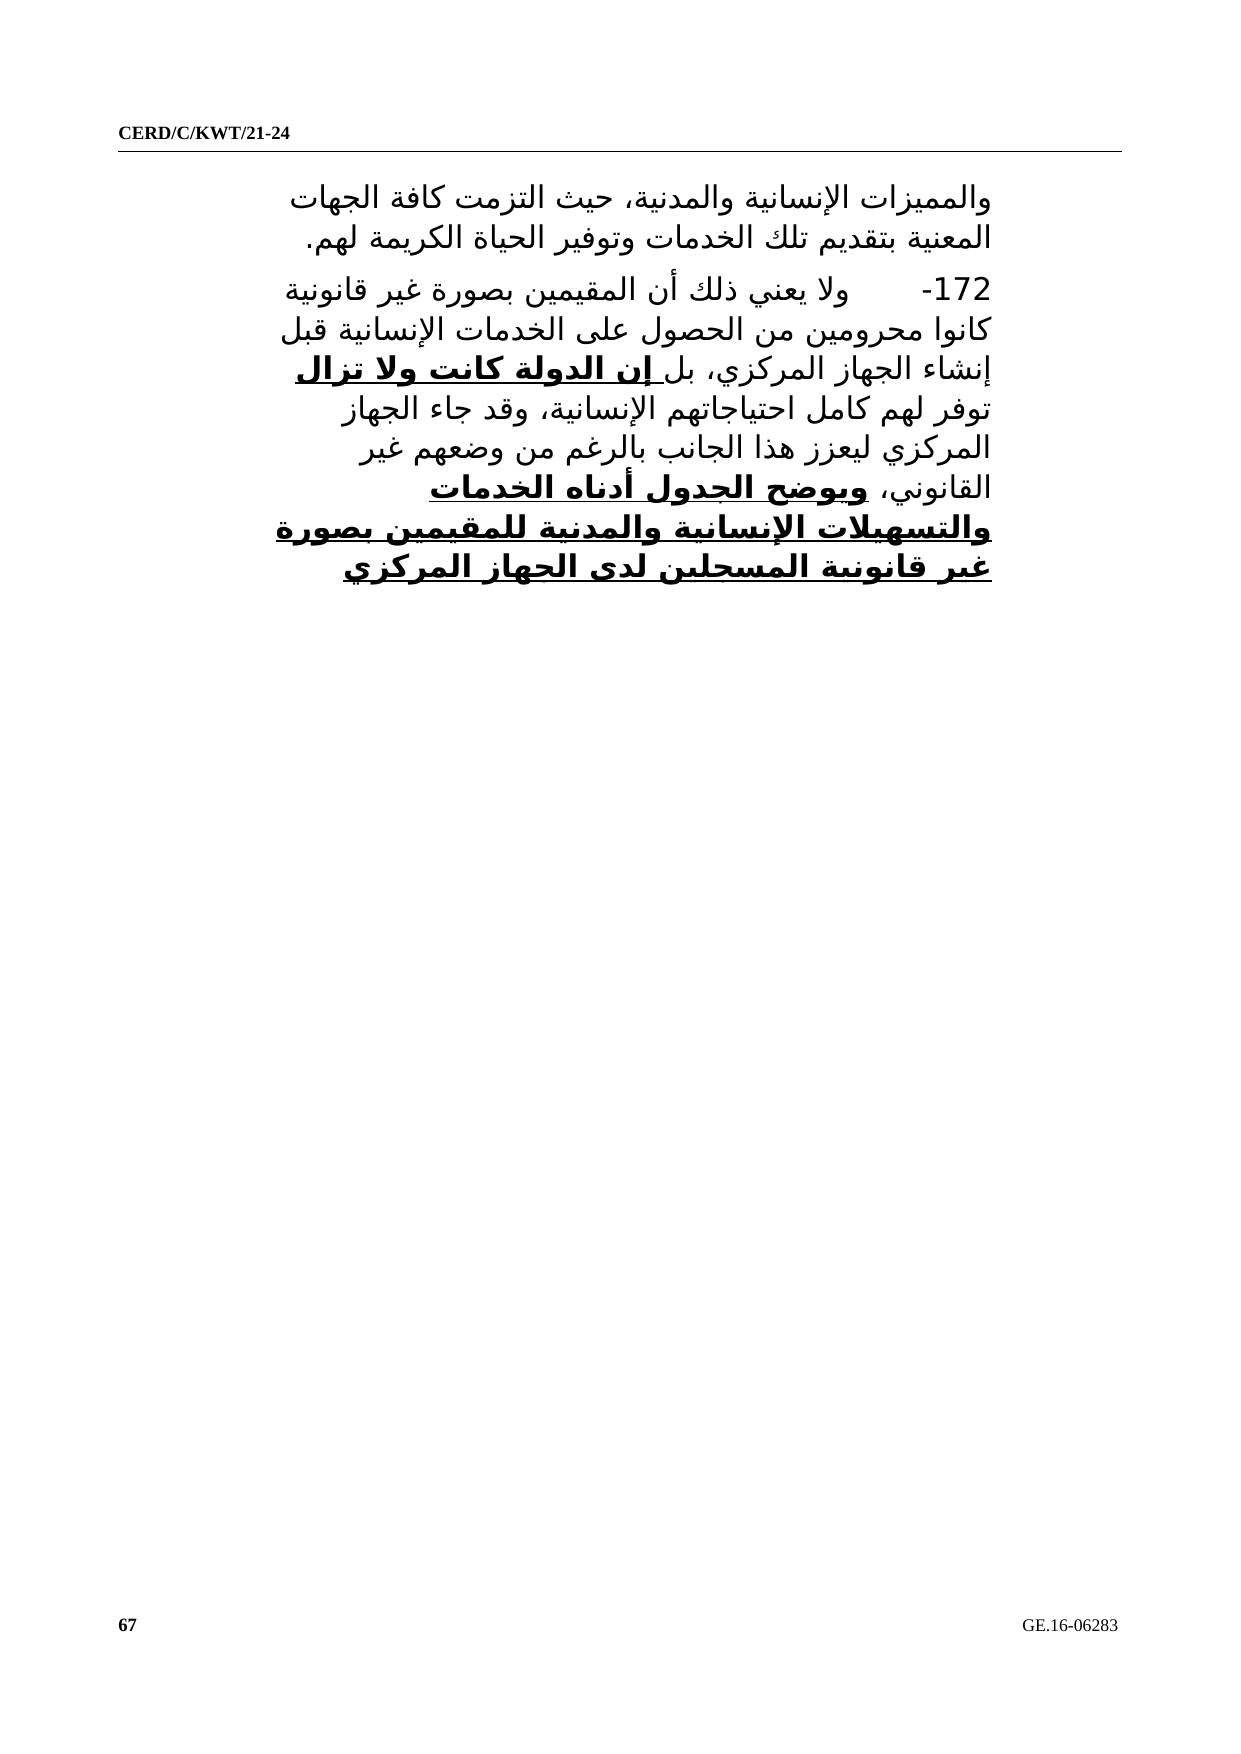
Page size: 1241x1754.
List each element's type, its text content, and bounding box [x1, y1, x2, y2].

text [248, 177, 992, 256]
text 172- ولا يعني ذلك أن المقيمين بصورة غير قانونية كانوا محرومين من الحصول على الخدمات الإنسانية قبل إنشاء الجهاز المركزي، بل إن الدولة كانت ولا تزال توفر لهم كامل احتياجاتهم الإنسانية، وقد جاء الجهاز المركزي ليعزز هذا الجانب بالرغم من وضعهم غير القانوني، ويوضح الجدول أدناه الخدمات والتسهيلات الإنسانية والمدنية للمقيمين بصورة غير قانونية المسجلين لدى الجهاز المركزي [248, 269, 992, 586]
